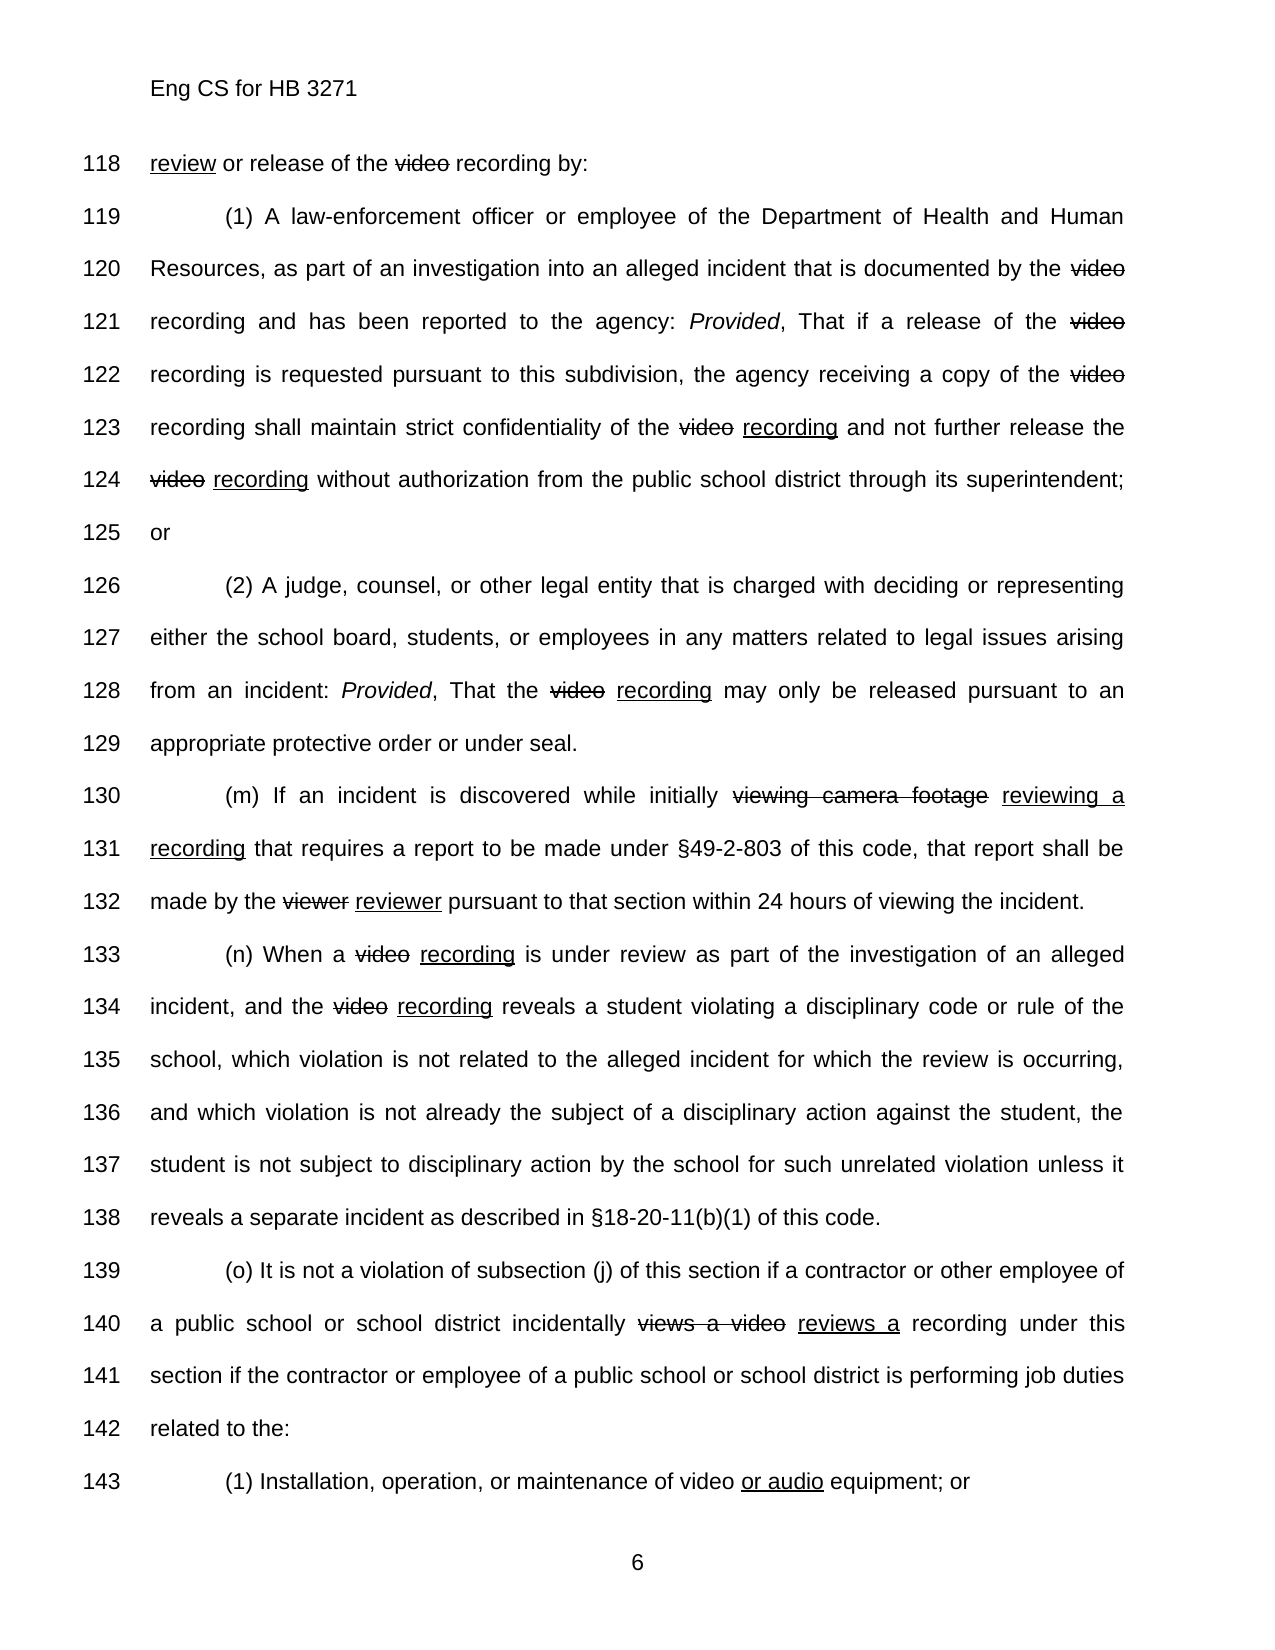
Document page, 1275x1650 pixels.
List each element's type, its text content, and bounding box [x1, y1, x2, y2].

text (m) If an incident is discovered while initially viewing camera footage reviewing a recording that requires a report to be made under §49-2-803 of this code, that report shall be made by the viewer reviewer pursuant to that section within 24 hours of viewing the incident. [150, 782, 1125, 914]
text (2) A judge, counsel, or other legal entity that is charged with deciding or representing either the school board, students, or employees in any matters related to legal issues arising from an incident: Provided, That the video recording may only be released pursuant to an appropriate protective order or under seal. [150, 572, 1125, 756]
text (1) Installation, operation, or maintenance of video or audio equipment; or [150, 1468, 1125, 1494]
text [150, 150, 1125, 176]
text (1) A law-enforcement officer or employee of the Department of Health and Human Resources, as part of an investigation into an alleged incident that is documented by the video recording and has been reported to the agency: Provided, That if a release of the video recording is requested pursuant to this subdivision, the agency receiving a copy of the video recording shall maintain strict confidentiality of the video recording and not further release the video recording without authorization from the public school district through its superintendent; or [150, 203, 1125, 545]
text (o) It is not a violation of subsection (j) of this section if a contractor or other employee of a public school or school district incidentally views a video reviews a recording under this section if the contractor or employee of a public school or school district is performing job duties related to the: [150, 1257, 1125, 1441]
text (n) When a video recording is under review as part of the investigation of an alleged incident, and the video recording reveals a student violating a disciplinary code or rule of the school, which violation is not related to the alleged incident for which the review is occurring, and which violation is not already the subject of a disciplinary action against the student, the student is not subject to disciplinary action by the school for such unrelated violation unless it reveals a separate incident as described in §18-20-11(b)(1) of this code. [150, 941, 1125, 1231]
